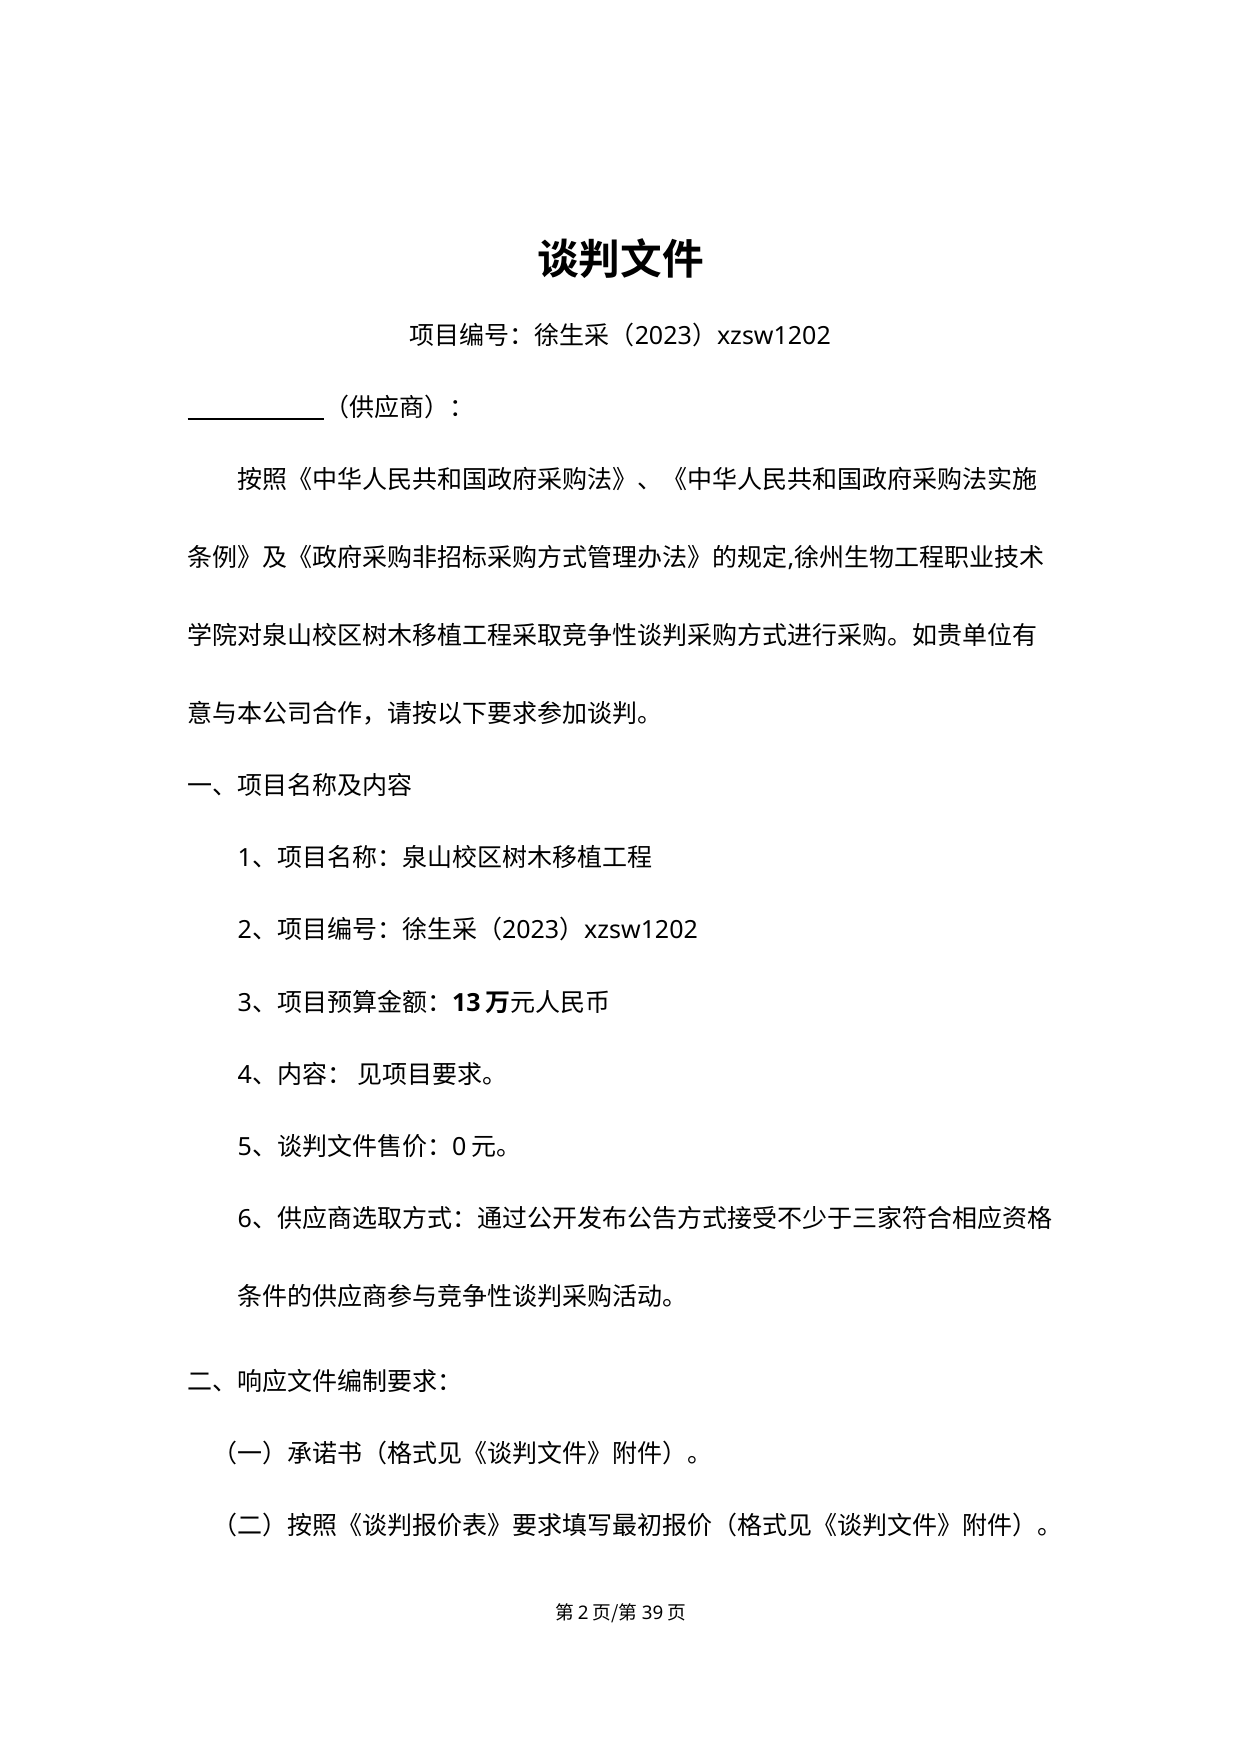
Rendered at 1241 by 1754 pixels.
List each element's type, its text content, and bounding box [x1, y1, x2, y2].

text 按照《中华人民共和国政府采购法》、《中华人民共和国政府采购法实施条例》及《政府采购非招标采购方式管理办法》的规定,徐州生物工程职业技术学院对泉山校区树木移植工程采取竞争性谈判采购方式进行采购。如贵单位有意与本公司合作，请按以下要求参加谈判。 [187, 445, 1053, 744]
text （二）按照《谈判报价表》要求填写最初报价（格式见《谈判文件》附件）。 [187, 1491, 1087, 1556]
text 4、内容： 见项目要求。 [187, 1040, 1053, 1105]
text 2、项目编号：徐生采（2023）xzsw1202 [187, 896, 1053, 961]
text （一）承诺书（格式见《谈判文件》附件）。 [187, 1419, 1053, 1484]
text 1、项目名称：泉山校区树木移植工程 [187, 823, 1053, 888]
text 3、项目预算金额：13万元人民币 [187, 968, 1053, 1033]
text 项目编号：徐生采（2023）xzsw1202 [187, 301, 1053, 366]
text 5、谈判文件售价：0元。 [187, 1112, 1053, 1177]
text 谈判文件 [187, 224, 1053, 289]
text （供应商）： [187, 373, 1053, 438]
text 二、响应文件编制要求： [187, 1347, 1053, 1412]
text 一、项目名称及内容 [187, 751, 1053, 816]
text 6、供应商选取方式：通过公开发布公告方式接受不少于三家符合相应资格条件的供应商参与竞争性谈判采购活动。 [237, 1184, 1053, 1327]
